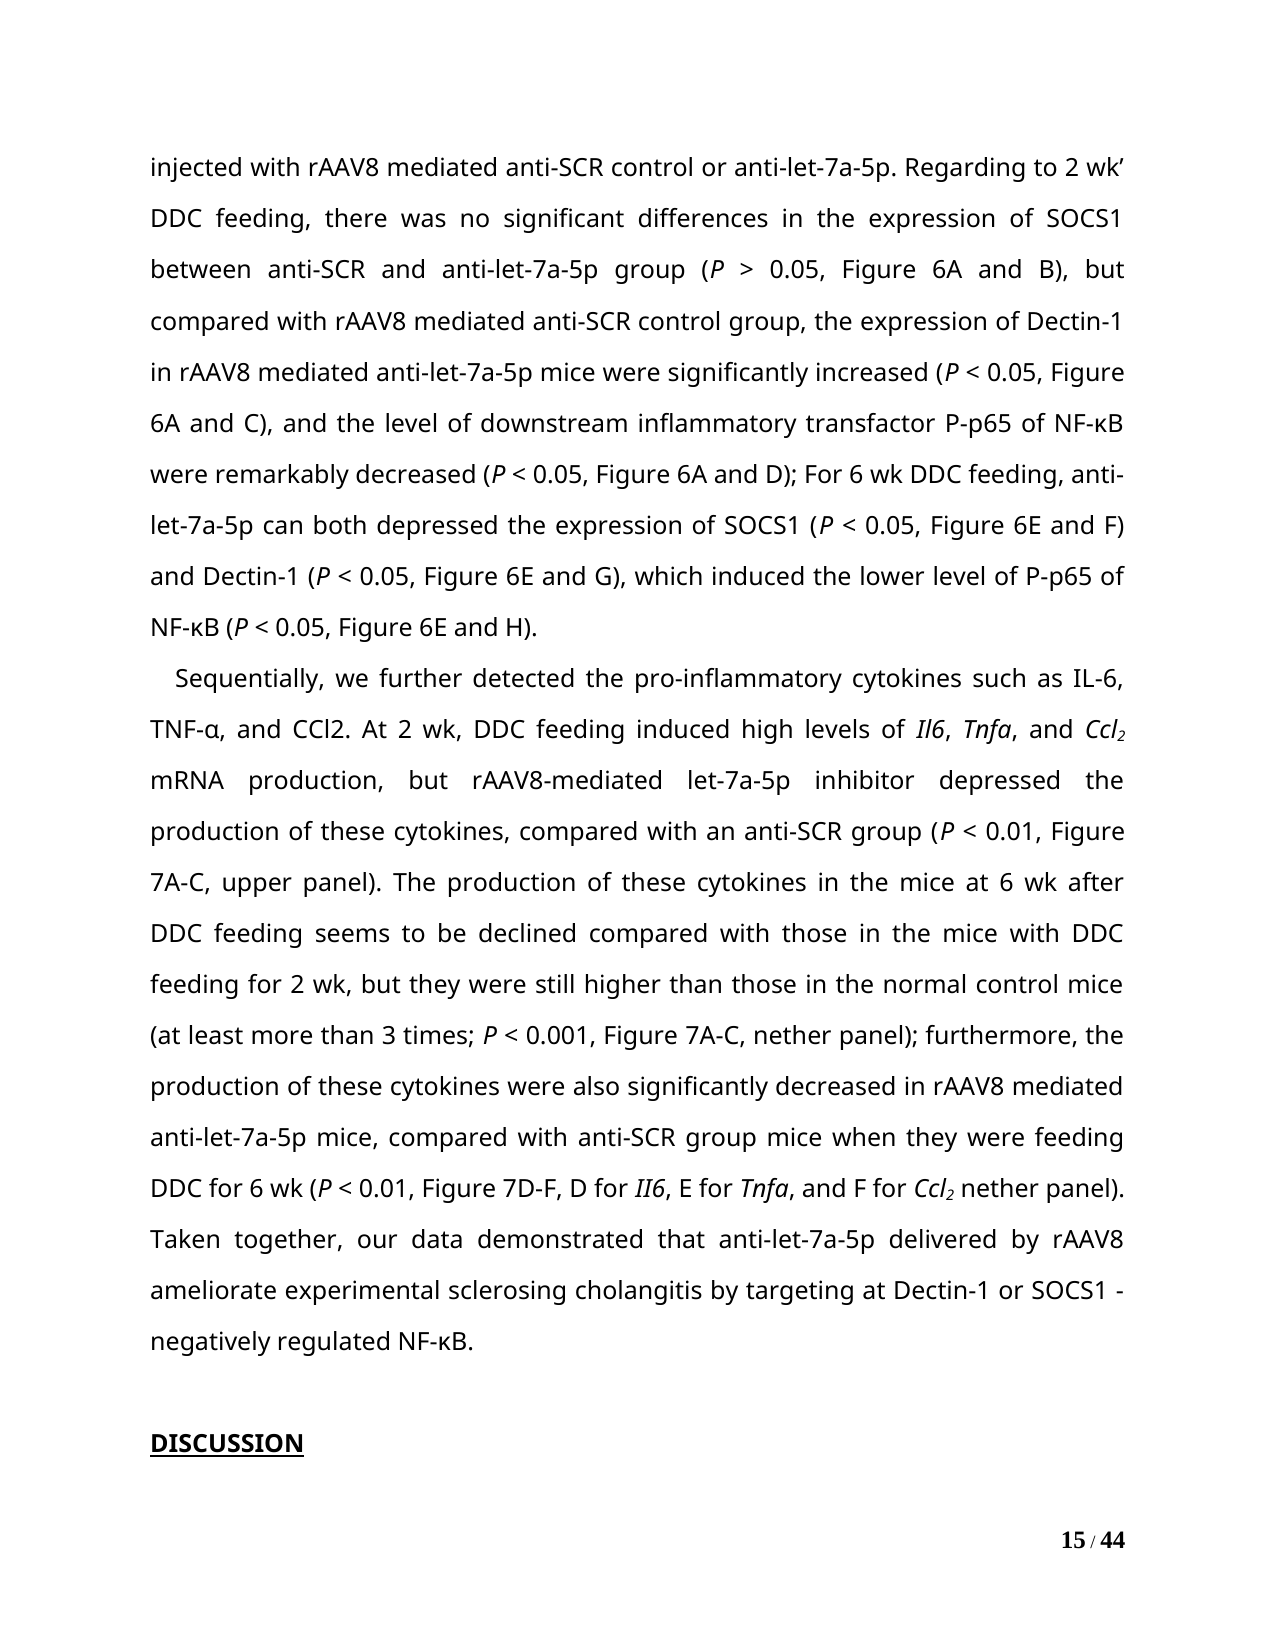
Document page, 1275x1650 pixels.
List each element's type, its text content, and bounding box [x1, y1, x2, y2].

text Sequentially, we further detected the pro-inflammatory cytokines such as IL-6, TNF-α, and CCl2. At 2 wk, DDC feeding induced high levels of Il6, Tnfa, and Ccl2 mRNA production, but rAAV8-mediated let-7a-5p inhibitor depressed the production of these cytokines, compared with an anti-SCR group (P < 0.01, Figure 7A-C, upper panel). The production of these cytokines in the mice at 6 wk after DDC feeding seems to be declined compared with those in the mice with DDC feeding for 2 wk, but they were still higher than those in the normal control mice (at least more than 3 times; P < 0.001, Figure 7A-C, nether panel); furthermore, the production of these cytokines were also significantly decreased in rAAV8 mediated anti-let-7a-5p mice, compared with anti-SCR group mice when they were feeding DDC for 6 wk (P < 0.01, Figure 7D-F, D for II6, E for Tnfa, and F for Ccl2 nether panel). Taken together, our data demonstrated that anti-let-7a-5p delivered by rAAV8 ameliorate experimental sclerosing cholangitis by targeting at Dectin-1 or SOCS1 -negatively regulated NF-κB. [150, 660, 1125, 1358]
text DISCUSSION [150, 1426, 1125, 1460]
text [150, 150, 1125, 643]
